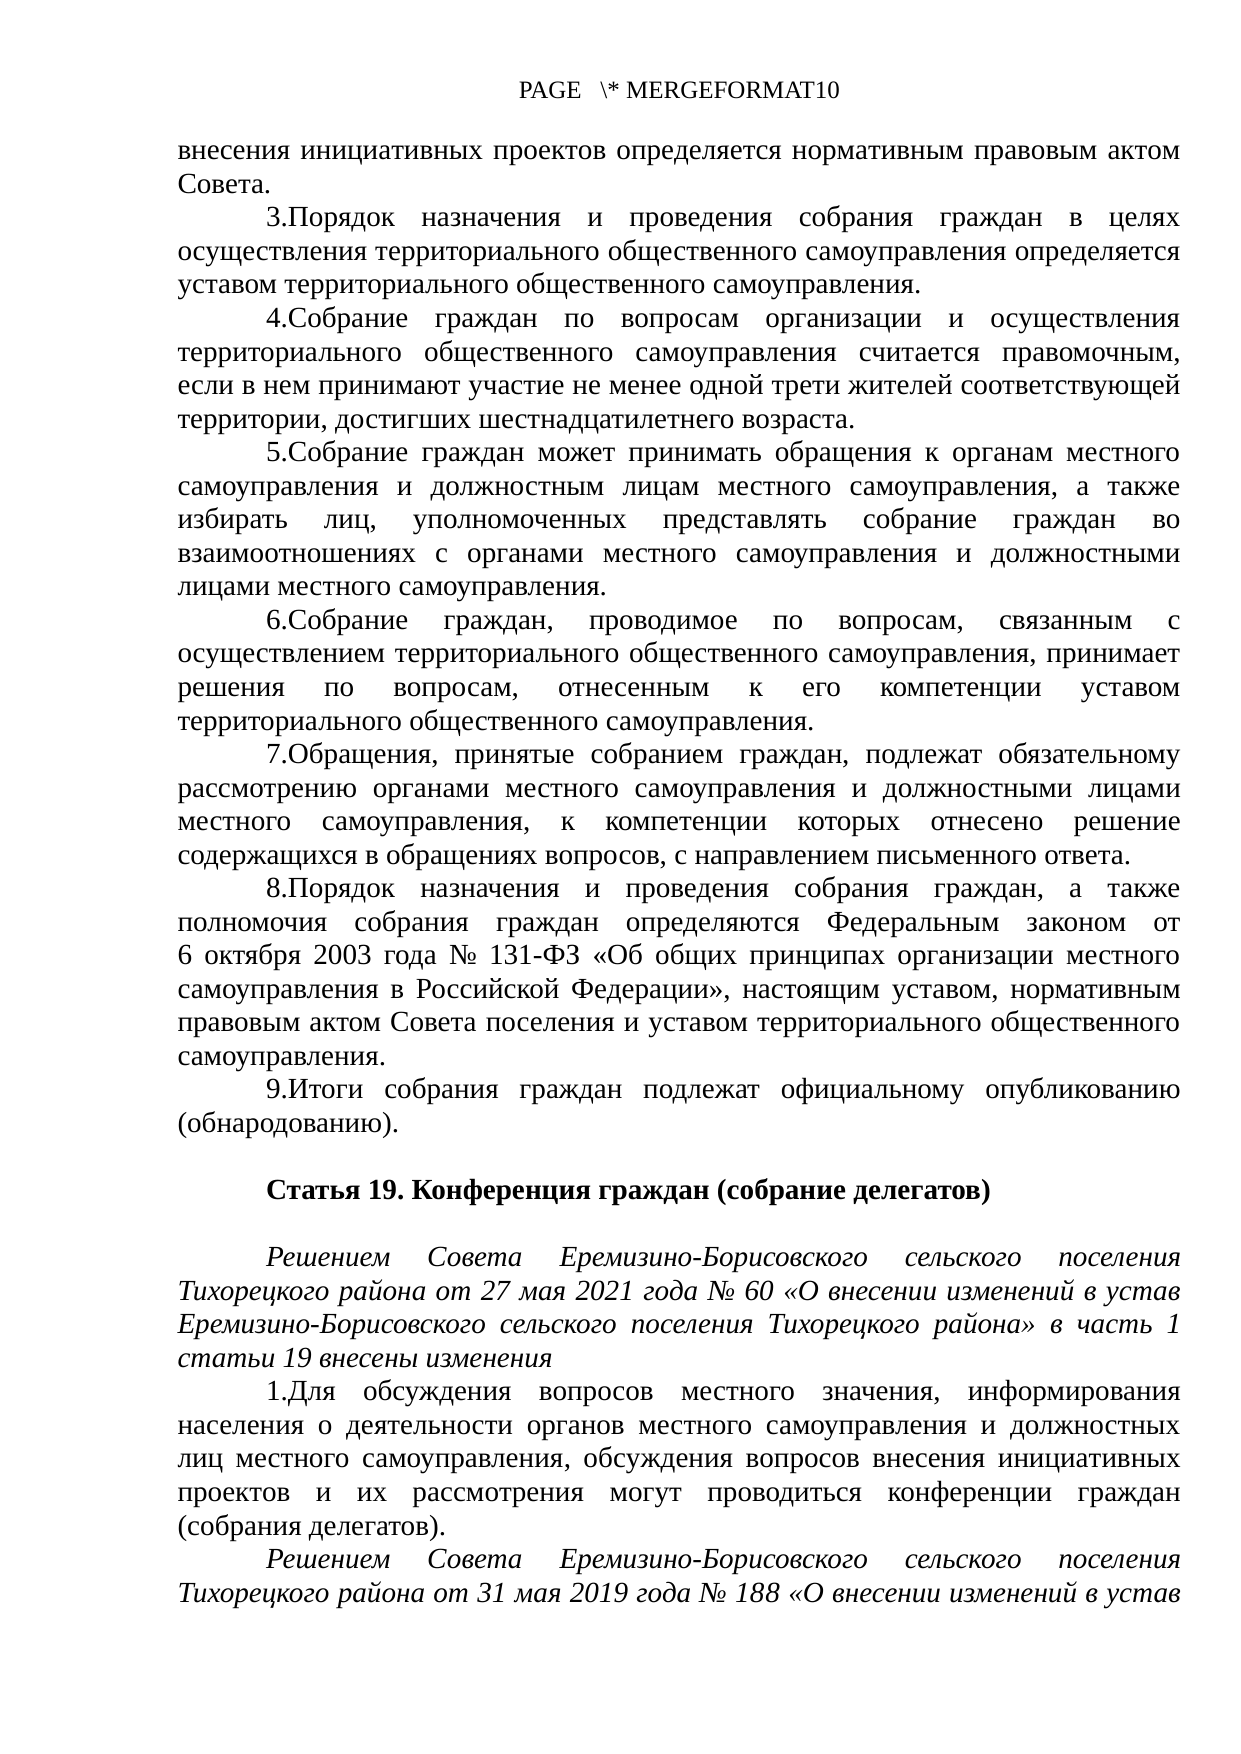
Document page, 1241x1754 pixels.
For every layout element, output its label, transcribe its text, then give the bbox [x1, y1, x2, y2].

text 4.Собрание граждан по вопросам организации и осуществления территориального общественного самоуправления считается правомочным, если в нем принимают участие не менее одной трети жителей соответствующей территории, достигших шестнадцатилетнего возраста. [177, 300, 1181, 434]
text 5.Собрание граждан может принимать обращения к органам местного самоуправления и должностным лицам местного самоуправления, а также избирать лиц, уполномоченных представлять собрание граждан во взаимоотношениях с органами местного самоуправления и должностными лицами местного самоуправления. [177, 434, 1181, 602]
text Решением Совета Еремизино-Борисовского сельского поселения Тихорецкого района от 27 мая 2021 года № 60 «О внесении изменений в устав Еремизино-Борисовского сельского поселения Тихорецкого района» в часть 1 статьи 19 внесены изменения [177, 1239, 1181, 1373]
text 7.Обращения, принятые собранием граждан, подлежат обязательному рассмотрению органами местного самоуправления и должностными лицами местного самоуправления, к компетенции которых отнесено решение содержащихся в обращениях вопросов, с направлением письменного ответа. [177, 736, 1181, 870]
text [177, 1541, 1181, 1608]
text 1.Для обсуждения вопросов местного значения, информирования населения о деятельности органов местного самоуправления и должностных лиц местного самоуправления, обсуждения вопросов внесения инициативных проектов и их рассмотрения могут проводиться конференции граждан (собрания делегатов). [177, 1373, 1181, 1541]
text 3.Порядок назначения и проведения собрания граждан в целях осуществления территориального общественного самоуправления определяется уставом территориального общественного самоуправления. [177, 199, 1181, 300]
text 6.Собрание граждан, проводимое по вопросам, связанным с осуществлением территориального общественного самоуправления, принимает решения по вопросам, отнесенным к его компетенции уставом территориального общественного самоуправления. [177, 602, 1181, 736]
text 8.Порядок назначения и проведения собрания граждан, а также полномочия собрания граждан определяются Федеральным законом от 6 октября 2003 года № 131-ФЗ «Об общих принципах организации местного самоуправления в Российской Федерации», настоящим уставом, нормативным правовым актом Совета поселения и уставом территориального общественного самоуправления. [177, 870, 1181, 1072]
text Статья 19. Конференция граждан (собрание делегатов) [177, 1172, 1181, 1206]
text 9.Итоги собрания граждан подлежат официальному опубликованию (обнародованию). [177, 1072, 1181, 1139]
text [177, 132, 1181, 199]
